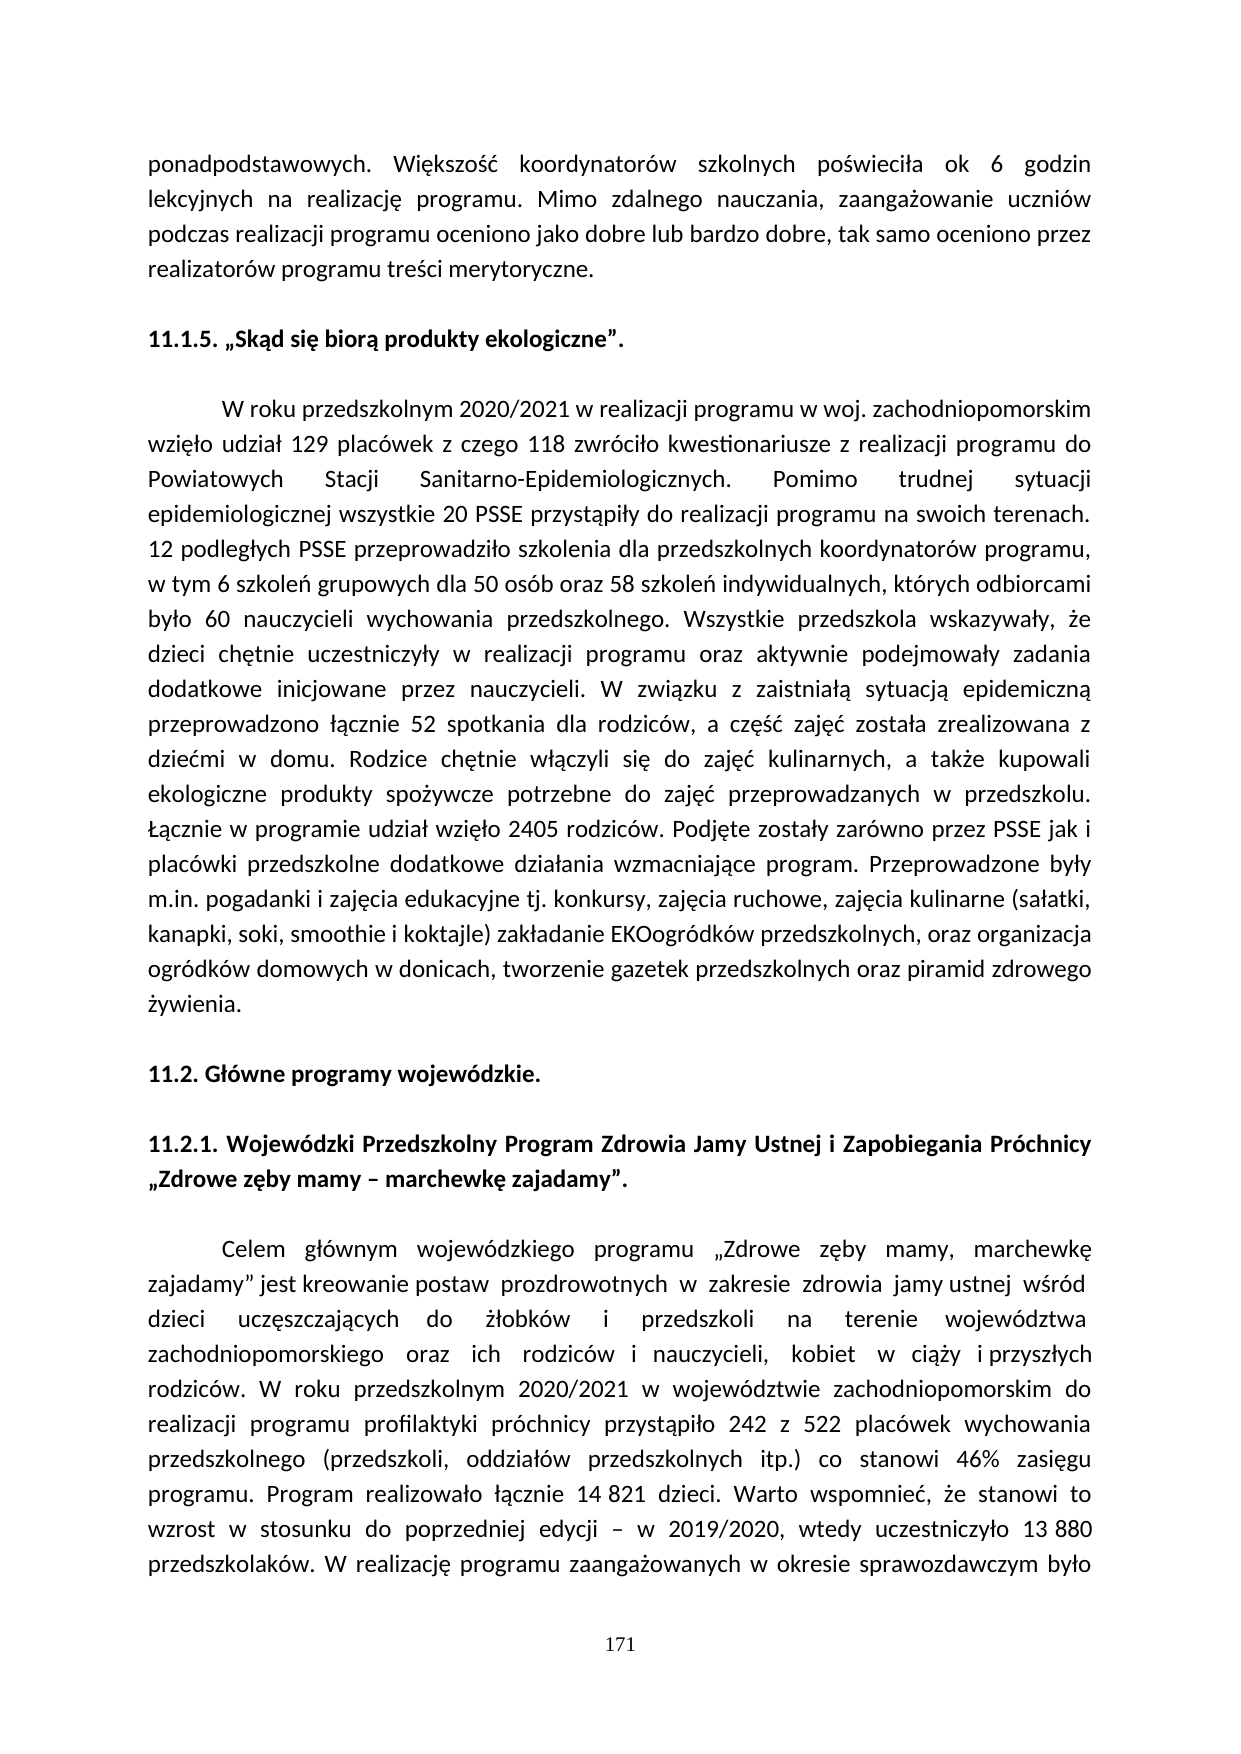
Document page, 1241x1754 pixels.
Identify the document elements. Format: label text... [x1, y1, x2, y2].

text 11.2. Główne programy wojewódzkie. [148, 1058, 1092, 1088]
text 11.2.1. Wojewódzki Przedszkolny Program Zdrowia Jamy Ustnej i Zapobiegania Próchnicy „Zdrowe zęby mamy – marchewkę zajadamy”. [148, 1128, 1092, 1193]
text 11.1.5. „Skąd się biorą produkty ekologiczne”. [148, 323, 1092, 353]
text W roku przedszkolnym 2020/2021 w realizacji programu w woj. zachodniopomorskim wzięło udział 129 placówek z czego 118 zwróciło kwestionariusze z realizacji programu do Powiatowych Stacji Sanitarno-Epidemiologicznych. Pomimo trudnej sytuacji epidemiologicznej wszystkie 20 PSSE przystąpiły do realizacji programu na swoich terenach. 12 podległych PSSE przeprowadziło szkolenia dla przedszkolnych koordynatorów programu, w tym 6 szkoleń grupowych dla 50 osób oraz 58 szkoleń indywidualnych, których odbiorcami było 60 nauczycieli wychowania przedszkolnego. Wszystkie przedszkola wskazywały, że dzieci chętnie uczestniczyły w realizacji programu oraz aktywnie podejmowały zadania dodatkowe inicjowane przez nauczycieli. W związku z zaistniałą sytuacją epidemiczną przeprowadzono łącznie 52 spotkania dla rodziców, a część zajęć została zrealizowana z dziećmi w domu. Rodzice chętnie włączyli się do zajęć kulinarnych, a także kupowali ekologiczne produkty spożywcze potrzebne do zajęć przeprowadzanych w przedszkolu. Łącznie w programie udział wzięło 2405 rodziców. Podjęte zostały zarówno przez PSSE jak i placówki przedszkolne dodatkowe działania wzmacniające program. Przeprowadzone były m.in. pogadanki i zajęcia edukacyjne tj. konkursy, zajęcia ruchowe, zajęcia kulinarne (sałatki, kanapki, soki, smoothie i koktajle) zakładanie EKOogródków przedszkolnych, oraz organizacja ogródków domowych w donicach, tworzenie gazetek przedszkolnych oraz piramid zdrowego żywienia. [148, 393, 1092, 1018]
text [148, 1233, 1092, 1578]
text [148, 148, 1092, 283]
